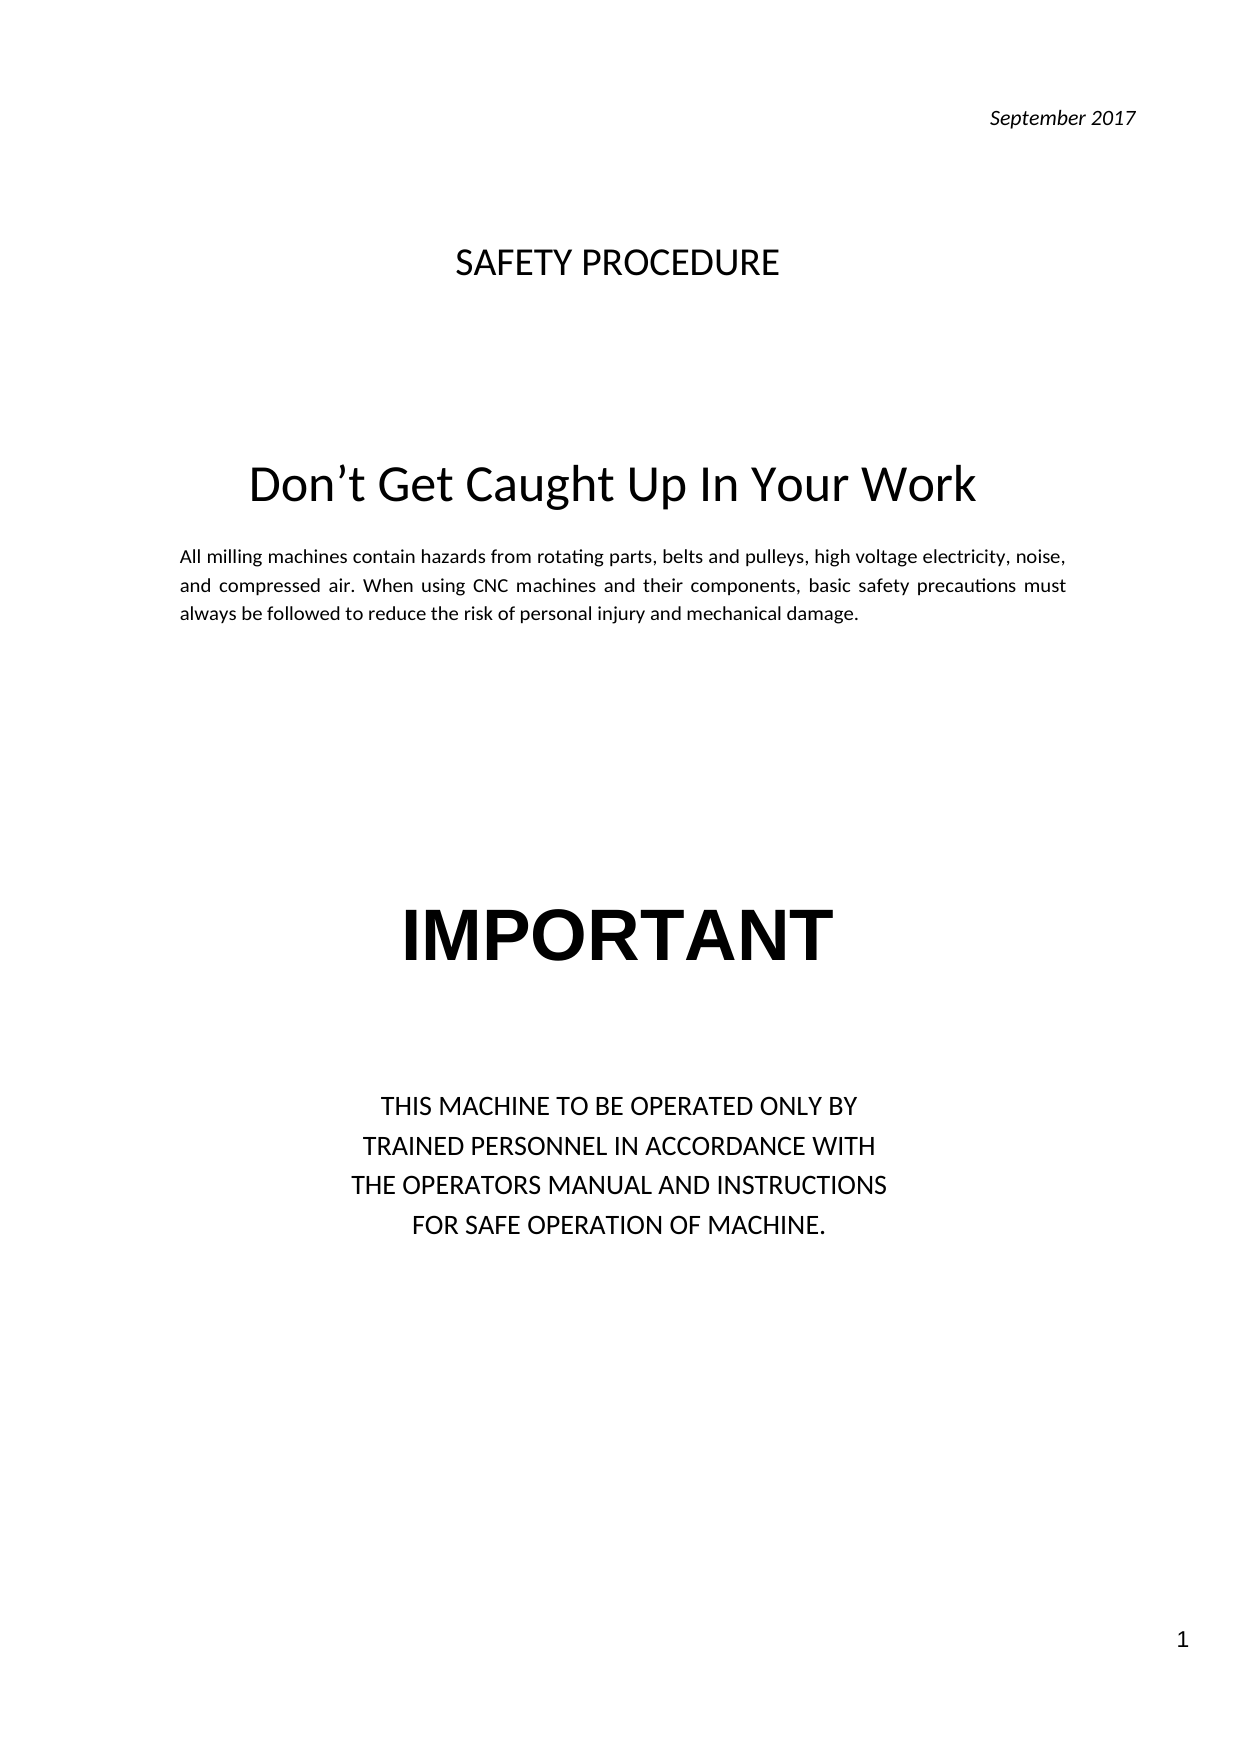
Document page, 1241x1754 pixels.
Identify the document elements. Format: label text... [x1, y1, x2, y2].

text Don’t Get Caught Up In Your Work [248, 450, 1207, 514]
text All milling machines contain hazards from rotating parts, belts and pulleys, high voltage electricity, noise, and compressed air. When using CNC machines and their components, basic safety precautions must always be followed to reduce the risk of personal injury and mechanical damage. [179, 544, 1068, 625]
text THIS MACHINE TO BE OPERATED ONLY BY TRAINED PERSONNEL IN ACCORDANCE WITH THE OPERATORS MANUAL AND INSTRUCTIONS FOR SAFE OPERATION OF MACHINE. [348, 1088, 890, 1241]
text IMPORTANT [401, 892, 1207, 976]
text SAFETY PROCEDURE [296, 237, 939, 285]
